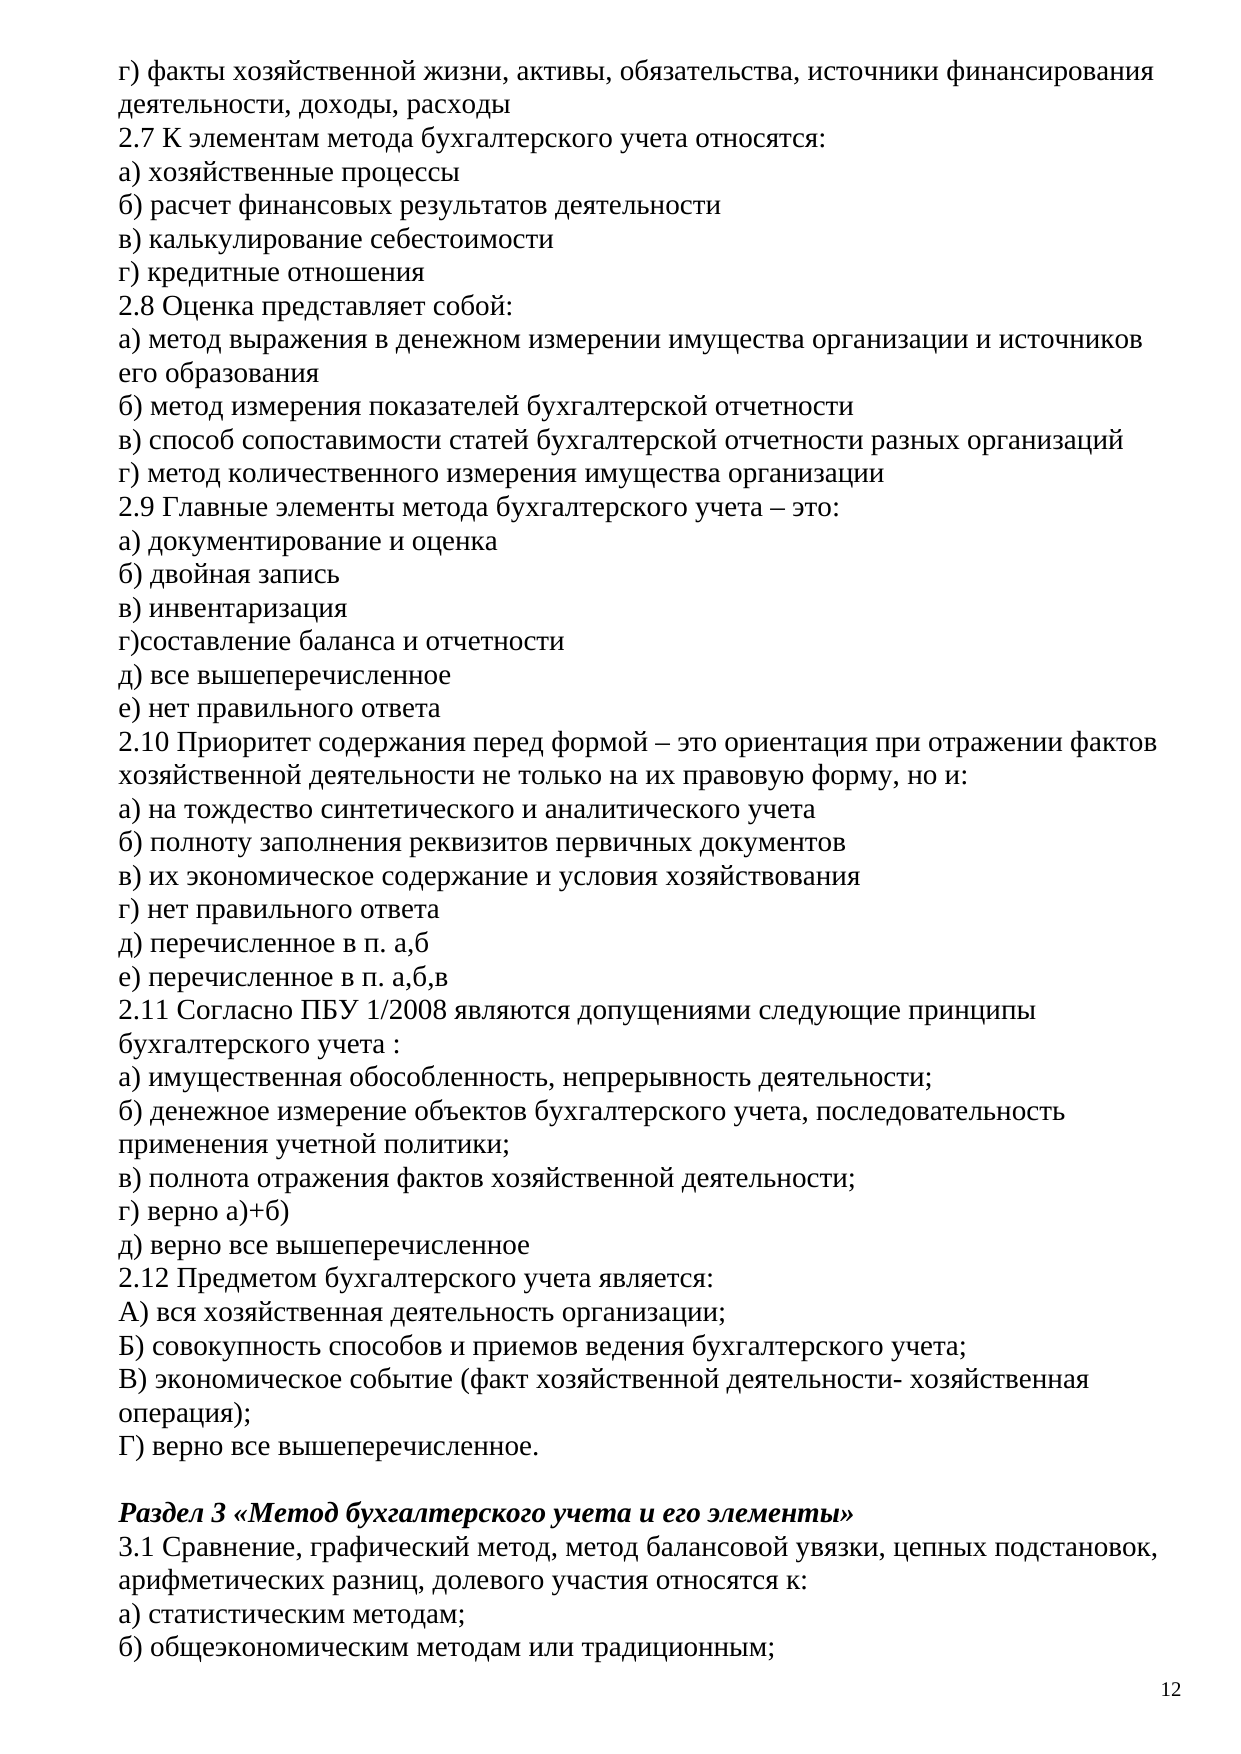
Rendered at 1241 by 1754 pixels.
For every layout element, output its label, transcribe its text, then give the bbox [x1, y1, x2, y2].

text б) двойная запись [118, 556, 1181, 590]
text а) имущественная обособленность, непрерывность деятельности; [118, 1059, 1181, 1093]
text 2.9 Главные элементы метода бухгалтерского учета – это: [118, 489, 1181, 523]
text 2.10 Приоритет содержания перед формой – это ориентация при отражении фактов хозяйственной деятельности не только на их правовую форму, но и: [118, 724, 1181, 791]
text д) верно все вышеперечисленное [118, 1227, 1181, 1261]
text б) расчет финансовых результатов деятельности [118, 187, 1181, 221]
text а) документирование и оценка [118, 523, 1181, 556]
text б) общеэкономическим методам или традиционным; [118, 1629, 1181, 1663]
text в) их экономическое содержание и условия хозяйствования [118, 858, 1181, 892]
text Б) совокупность способов и приемов ведения бухгалтерского учета; [118, 1328, 1181, 1361]
text г) кредитные отношения [118, 254, 1181, 288]
text Г) верно все вышеперечисленное. [118, 1428, 1181, 1462]
text в) способ сопоставимости статей бухгалтерской отчетности разных организаций [118, 422, 1181, 456]
text в) полнота отражения фактов хозяйственной деятельности; [118, 1160, 1181, 1193]
text а) метод выражения в денежном измерении имущества организации и источников его образования [118, 321, 1181, 388]
text г) метод количественного измерения имущества организации [118, 456, 1181, 489]
text д) перечисленное в п. а,б [118, 925, 1181, 959]
text в) калькулирование себестоимости [118, 221, 1181, 254]
text е) перечисленное в п. а,б,в [118, 959, 1181, 992]
text г) верно а)+б) [118, 1193, 1181, 1227]
text е) нет правильного ответа [118, 690, 1181, 724]
text 2.12 Предметом бухгалтерского учета является: [118, 1261, 1181, 1294]
text В) экономическое событие (факт хозяйственной деятельности- хозяйственная операция); [118, 1361, 1181, 1428]
text б) денежное измерение объектов бухгалтерского учета, последовательность применения учетной политики; [118, 1093, 1181, 1160]
text г) факты хозяйственной жизни, активы, обязательства, источники финансирования деятельности, доходы, расходы [118, 53, 1181, 120]
text в) инвентаризация [118, 590, 1181, 623]
text 2.7 К элементам метода бухгалтерского учета относятся: [118, 120, 1181, 154]
text 3.1 Сравнение, графический метод, метод балансовой увязки, цепных подстановок, арифметических разниц, долевого участия относятся к: [118, 1529, 1181, 1596]
text А) вся хозяйственная деятельность организации; [118, 1294, 1181, 1328]
text г) нет правильного ответа [118, 892, 1181, 925]
text г)составление баланса и отчетности [118, 623, 1181, 657]
text б) полноту заполнения реквизитов первичных документов [118, 824, 1181, 858]
text д) все вышеперечисленное [118, 657, 1181, 690]
text а) на тождество синтетического и аналитического учета [118, 791, 1181, 824]
text Раздел 3 «Метод бухгалтерского учета и его элементы» [118, 1495, 1181, 1529]
text 2.8 Оценка представляет собой: [118, 288, 1181, 321]
text а) статистическим методам; [118, 1596, 1181, 1629]
text 2.11 Согласно ПБУ 1/2008 являются допущениями следующие принципы бухгалтерского учета : [118, 992, 1181, 1059]
text а) хозяйственные процессы [118, 154, 1181, 187]
text б) метод измерения показателей бухгалтерской отчетности [118, 388, 1181, 422]
